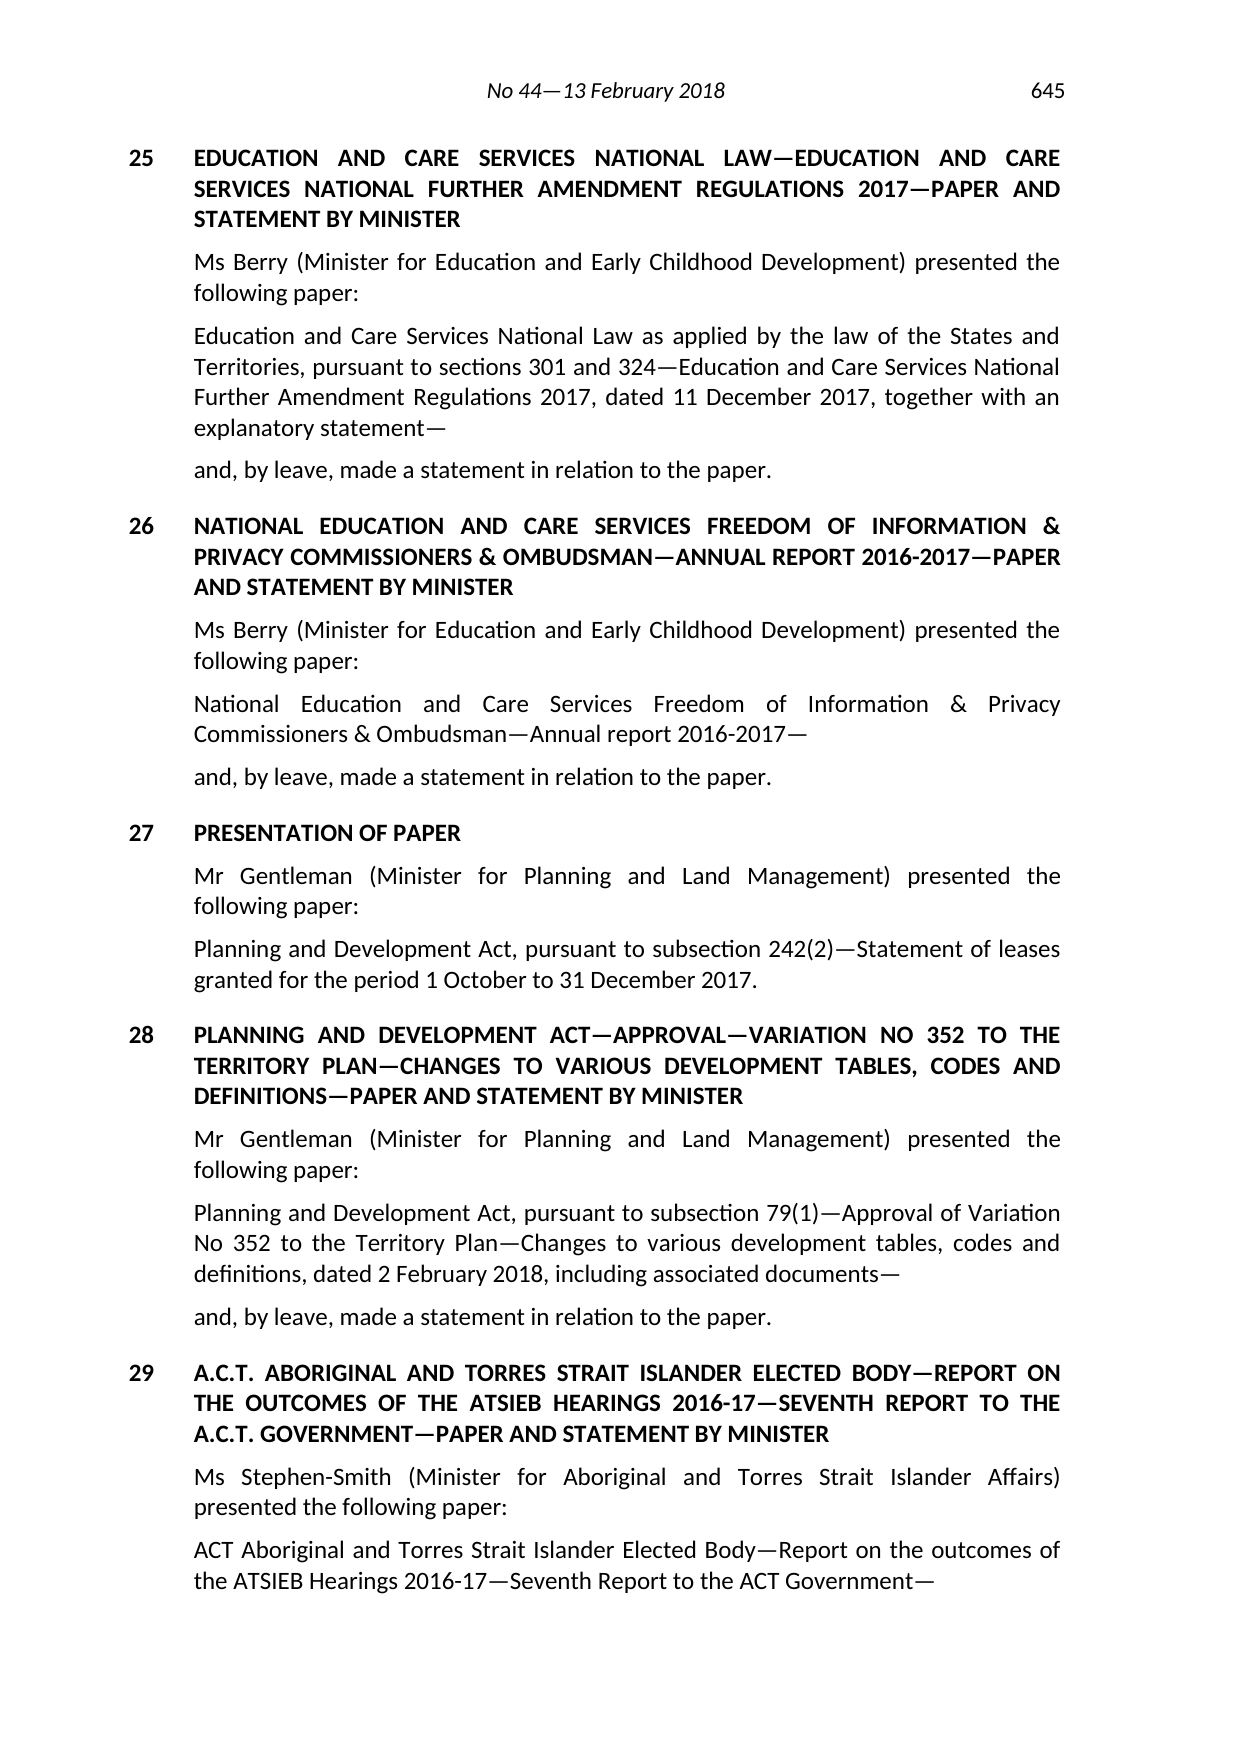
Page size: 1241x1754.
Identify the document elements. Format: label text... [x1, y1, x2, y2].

text ACT Aboriginal and Torres Strait Islander Elected Body—Report on the outcomes of the ATSIEB Hearings 2016-17—Seventh Report to the ACT Government— [193, 1534, 1062, 1595]
subtitle 25 EDUCATION AND CARE SERVICES NATIONAL LAW—Education and Care Services National Further Amendment Regulations 2017—PAPER AND STATEMENT BY MINISTER [118, 142, 1062, 234]
text Ms Stephen-Smith (Minister for Aboriginal and Torres Strait Islander Affairs) presented the following paper: [193, 1461, 1062, 1522]
subtitle 28 PLANNING AND DEVELOPMENT ACT—APPROVAL—VARIATION nO 352 TO THE TERRITORY PLAN—Changes to various development tables, codes and definitions—PAPER AND STATEMENT BY MINISTER [118, 1019, 1062, 1111]
text Mr Gentleman (Minister for Planning and Land Management) presented the following paper: [193, 860, 1062, 921]
text Planning and Development Act, pursuant to subsection 242(2)—Statement of leases granted for the period 1 October to 31 December 2017. [193, 933, 1062, 994]
text Mr Gentleman (Minister for Planning and Land Management) presented the following paper: [193, 1123, 1062, 1184]
text Ms Berry (Minister for Education and Early Childhood Development) presented the following paper: [193, 247, 1062, 308]
text and, by leave, made a statement in relation to the paper. [193, 761, 1062, 792]
text Education and Care Services National Law as applied by the law of the States and Territories, pursuant to sections 301 and 324—Education and Care Services National Further Amendment Regulations 2017, dated 11 December 2017, together with an explanatory statement— [193, 320, 1062, 442]
text National Education and Care Services Freedom of Information & Privacy Commissioners & Ombudsman—Annual report 2016-2017— [193, 688, 1062, 749]
subtitle 26 National Education and Care Services Freedom of Information & Privacy Commissioners & Ombudsman—Annual report 2016-2017—PAPER AND STATEMENT BY MINISTER [118, 510, 1062, 602]
text and, by leave, made a statement in relation to the paper. [193, 1301, 1062, 1332]
text Planning and Development Act, pursuant to subsection 79(1)—Approval of Variation No 352 to the Territory Plan—Changes to various development tables, codes and definitions, dated 2 February 2018, including associated documents— [193, 1197, 1062, 1289]
subtitle 29 A.C.T. Aboriginal and Torres Strait Islander Elected Body—Report on the outcomes of the atsieb Hearings 2016-17—Seventh Report to the A.C.T. Government—PAPER AND STATEMENT BY MINISTER [118, 1357, 1062, 1448]
text and, by leave, made a statement in relation to the paper. [193, 455, 1062, 485]
text Ms Berry (Minister for Education and Early Childhood Development) presented the following paper: [193, 614, 1062, 675]
subtitle 27 PRESENTATION OF PAPER [118, 817, 1062, 847]
